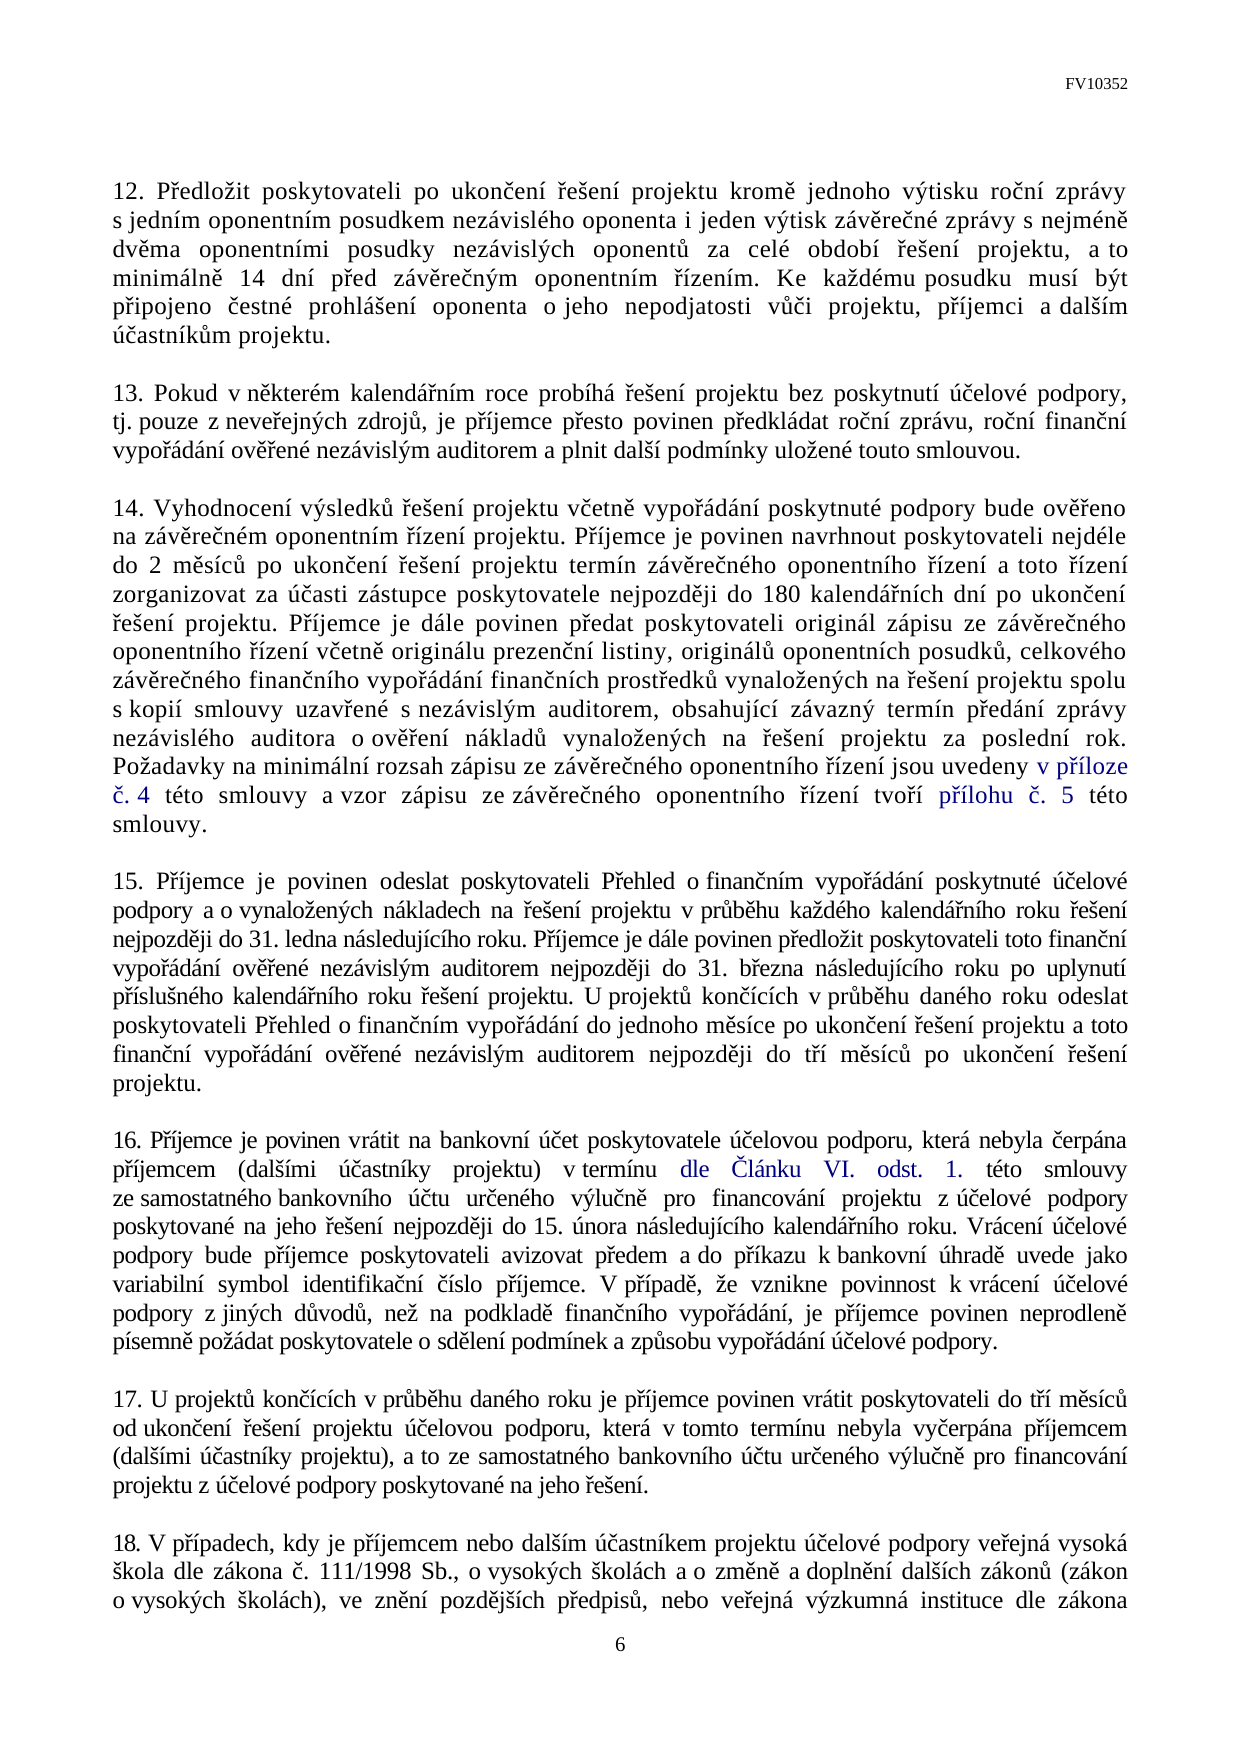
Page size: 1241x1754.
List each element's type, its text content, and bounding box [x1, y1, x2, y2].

text 13. Pokud v některém kalendářním roce probíhá řešení projektu bez poskytnutí účelové podpory, tj. pouze z neveřejných zdrojů, je příjemce přesto povinen předkládat roční zprávu, roční finanční vypořádání ověřené nezávislým auditorem a plnit další podmínky uložené touto smlouvou. [112, 378, 1128, 464]
text 17. U projektů končících v průběhu daného roku je příjemce povinen vrátit poskytovateli do tří měsíců od ukončení řešení projektu účelovou podporu, která v tomto termínu nebyla vyčerpána příjemcem (dalšími účastníky projektu), a to ze samostatného bankovního účtu určeného výlučně pro financování projektu z účelové podpory poskytované na jeho řešení. [112, 1384, 1128, 1499]
text 14. Vyhodnocení výsledků řešení projektu včetně vypořádání poskytnuté podpory bude ověřeno na závěrečném oponentním řízení projektu. Příjemce je povinen navrhnout poskytovateli nejdéle do 2 měsíců po ukončení řešení projektu termín závěrečného oponentního řízení a toto řízení zorganizovat za účasti zástupce poskytovatele nejpozději do 180 kalendářních dní po ukončení řešení projektu. Příjemce je dále povinen předat poskytovateli originál zápisu ze závěrečného oponentního řízení včetně originálu prezenční listiny, originálů oponentních posudků, celkového závěrečného finančního vypořádání finančních prostředků vynaložených na řešení projektu spolu s kopií smlouvy uzavřené s nezávislým auditorem, obsahující závazný termín předání zprávy nezávislého auditora o ověření nákladů vynaložených na řešení projektu za poslední rok. Požadavky na minimální rozsah zápisu ze závěrečného oponentního řízení jsou uvedeny v příloze č. 4 této smlouvy a vzor zápisu ze závěrečného oponentního řízení tvoří přílohu č. 5 této smlouvy. [112, 493, 1128, 838]
text 12. Předložit poskytovateli po ukončení řešení projektu kromě jednoho výtisku roční zprávy s jedním oponentním posudkem nezávislého oponenta i jeden výtisk závěrečné zprávy s nejméně dvěma oponentními posudky nezávislých oponentů za celé období řešení projektu, a to minimálně 14 dní před závěrečným oponentním řízením. Ke každému posudku musí být připojeno čestné prohlášení oponenta o jeho nepodjatosti vůči projektu, příjemci a dalším účastníkům projektu. [112, 176, 1128, 349]
text 15. Příjemce je povinen odeslat poskytovateli Přehled o finančním vypořádání poskytnuté účelové podpory a o vynaložených nákladech na řešení projektu v průběhu každého kalendářního roku řešení nejpozději do 31. ledna následujícího roku. Příjemce je dále povinen předložit poskytovateli toto finanční vypořádání ověřené nezávislým auditorem nejpozději do 31. března následujícího roku po uplynutí příslušného kalendářního roku řešení projektu. U projektů končících v průběhu daného roku odeslat poskytovateli Přehled o finančním vypořádání do jednoho měsíce po ukončení řešení projektu a toto finanční vypořádání ověřené nezávislým auditorem nejpozději do tří měsíců po ukončení řešení projektu. [112, 866, 1128, 1096]
text 16. Příjemce je povinen vrátit na bankovní účet poskytovatele účelovou podporu, která nebyla čerpána příjemcem (dalšími účastníky projektu) v termínu dle Článku VI. odst. 1. této smlouvy ze samostatného bankovního účtu určeného výlučně pro financování projektu z účelové podpory poskytované na jeho řešení nejpozději do 15. února následujícího kalendářního roku. Vrácení účelové podpory bude příjemce poskytovateli avizovat předem a do příkazu k bankovní úhradě uvede jako variabilní symbol identifikační číslo příjemce. V případě, že vznikne povinnost k vrácení účelové podpory z jiných důvodů, než na podkladě finančního vypořádání, je příjemce povinen neprodleně písemně požádat poskytovatele o sdělení podmínek a způsobu vypořádání účelové podpory. [112, 1125, 1128, 1355]
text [112, 1528, 1128, 1614]
